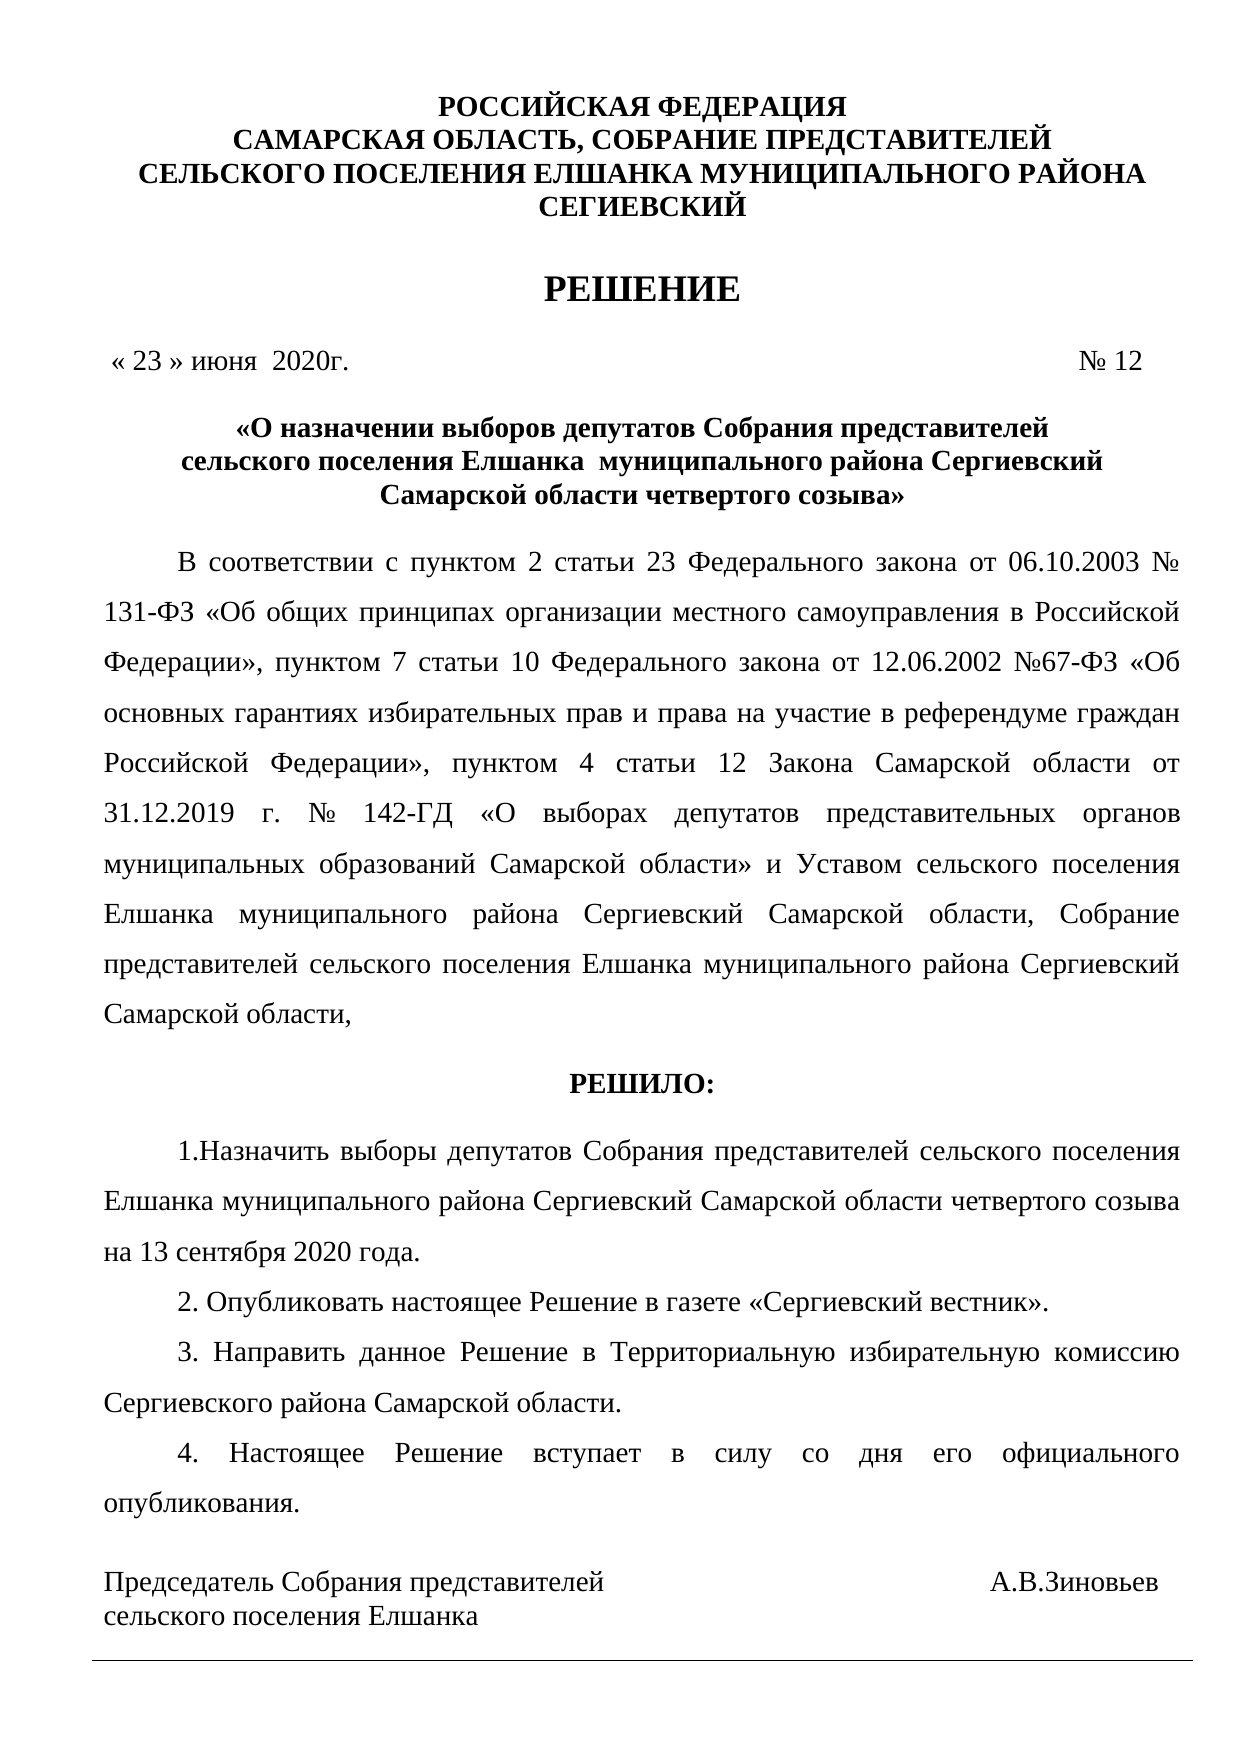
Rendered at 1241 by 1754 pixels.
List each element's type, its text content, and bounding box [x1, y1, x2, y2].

text 4. Настоящее Решение вступает в силу со дня его официального опубликования. [103, 1435, 1181, 1519]
text 1.Назначить выборы депутатов Собрания представителей сельского поселения Елшанка муниципального района Сергиевский Самарской области четвертого созыва на 13 сентября 2020 года. [103, 1133, 1181, 1267]
text В соответствии с пунктом 2 статьи 23 Федерального закона от 06.10.2003 № 131-ФЗ «Об общих принципах организации местного самоуправления в Российской Федерации», пунктом 7 статьи 10 Федерального закона от 12.06.2002 №67-ФЗ «Об основных гарантиях избирательных прав и права на участие в референдуме граждан Российской Федерации», пунктом 4 статьи 12 Закона Самарской области от 31.12.2019 г. № 142-ГД «О выборах депутатов представительных органов муниципальных образований Самарской области» и Уставом сельского поселения Елшанка муниципального района Сергиевский Самарской области, Собрание представителей сельского поселения Елшанка муниципального района Сергиевский Самарской области, [103, 544, 1181, 1030]
text «О назначении выборов депутатов Собрания представителей [103, 410, 1181, 443]
text РЕШИЛО: [103, 1066, 1181, 1100]
text САМАРСКАЯ ОБЛАСТЬ, СОБРАНИЕ ПРЕДСТАВИТЕЛЕЙ [103, 122, 1181, 156]
text Самарской области четвертого созыва» [103, 477, 1181, 510]
table_header Председатель Собрания представителей сельского поселения Елшанка [92, 1565, 642, 1660]
text 2. Опубликовать настоящее Решение в газете «Сергиевский вестник». [103, 1284, 1181, 1318]
text РЕШЕНИЕ [103, 266, 1181, 309]
table_header А.В.Зиновьев [642, 1565, 1192, 1660]
text СЕЛЬСКОГО ПОСЕЛЕНИЯ ЕЛШАНКА МУНИЦИПАЛЬНОГО РАЙОНА СЕГИЕВСКИЙ [103, 156, 1181, 223]
text РОССИЙСКАЯ ФЕДЕРАЦИЯ [103, 89, 1181, 122]
text « 23 » июня 2020г. № 12 [103, 343, 1181, 376]
text 3. Направить данное Решение в Территориальную избирательную комиссию Сергиевского района Самарской области. [103, 1334, 1181, 1418]
text сельского поселения Елшанка муниципального района Сергиевский [103, 443, 1181, 477]
